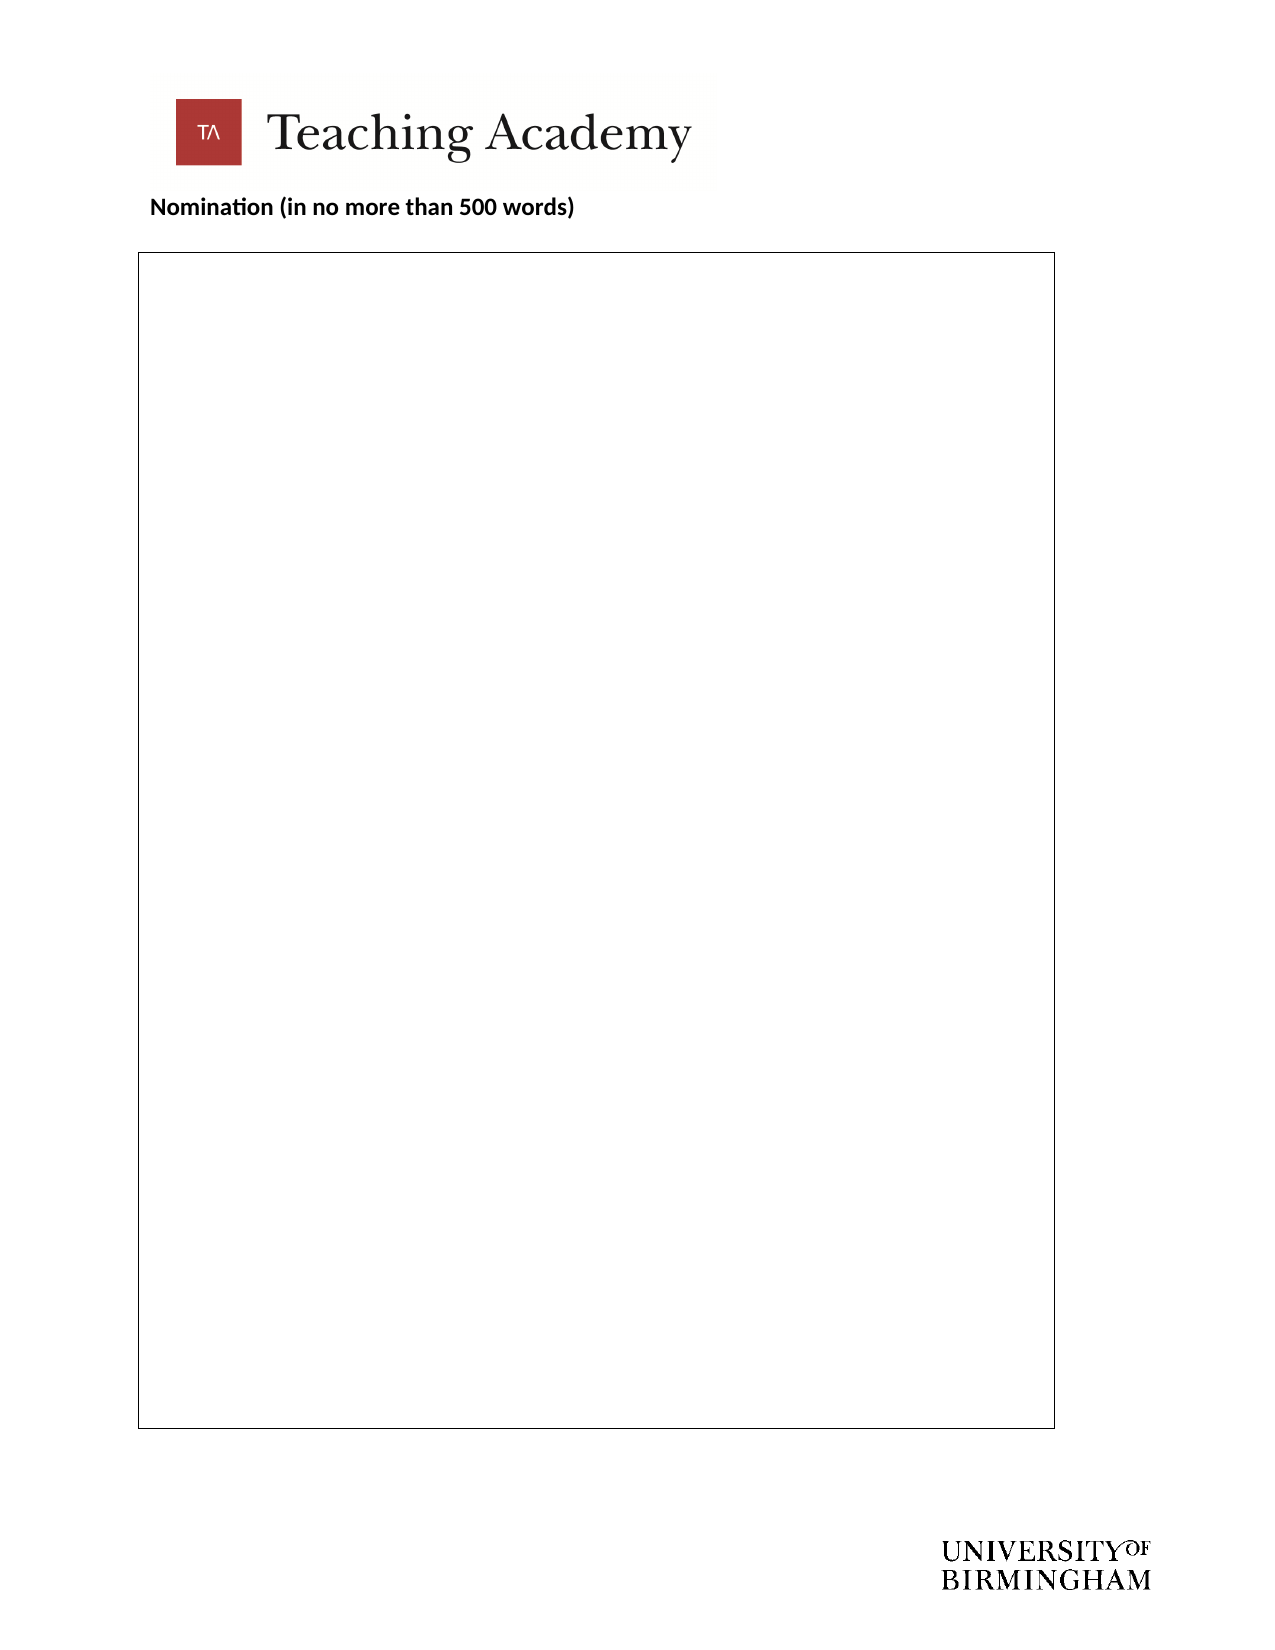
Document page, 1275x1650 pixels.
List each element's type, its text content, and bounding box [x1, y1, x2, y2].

picture [941, 1540, 1151, 1590]
table_header [139, 253, 1054, 1428]
picture [150, 73, 717, 191]
text Nomination (in no more than 500 words) [150, 191, 1125, 221]
